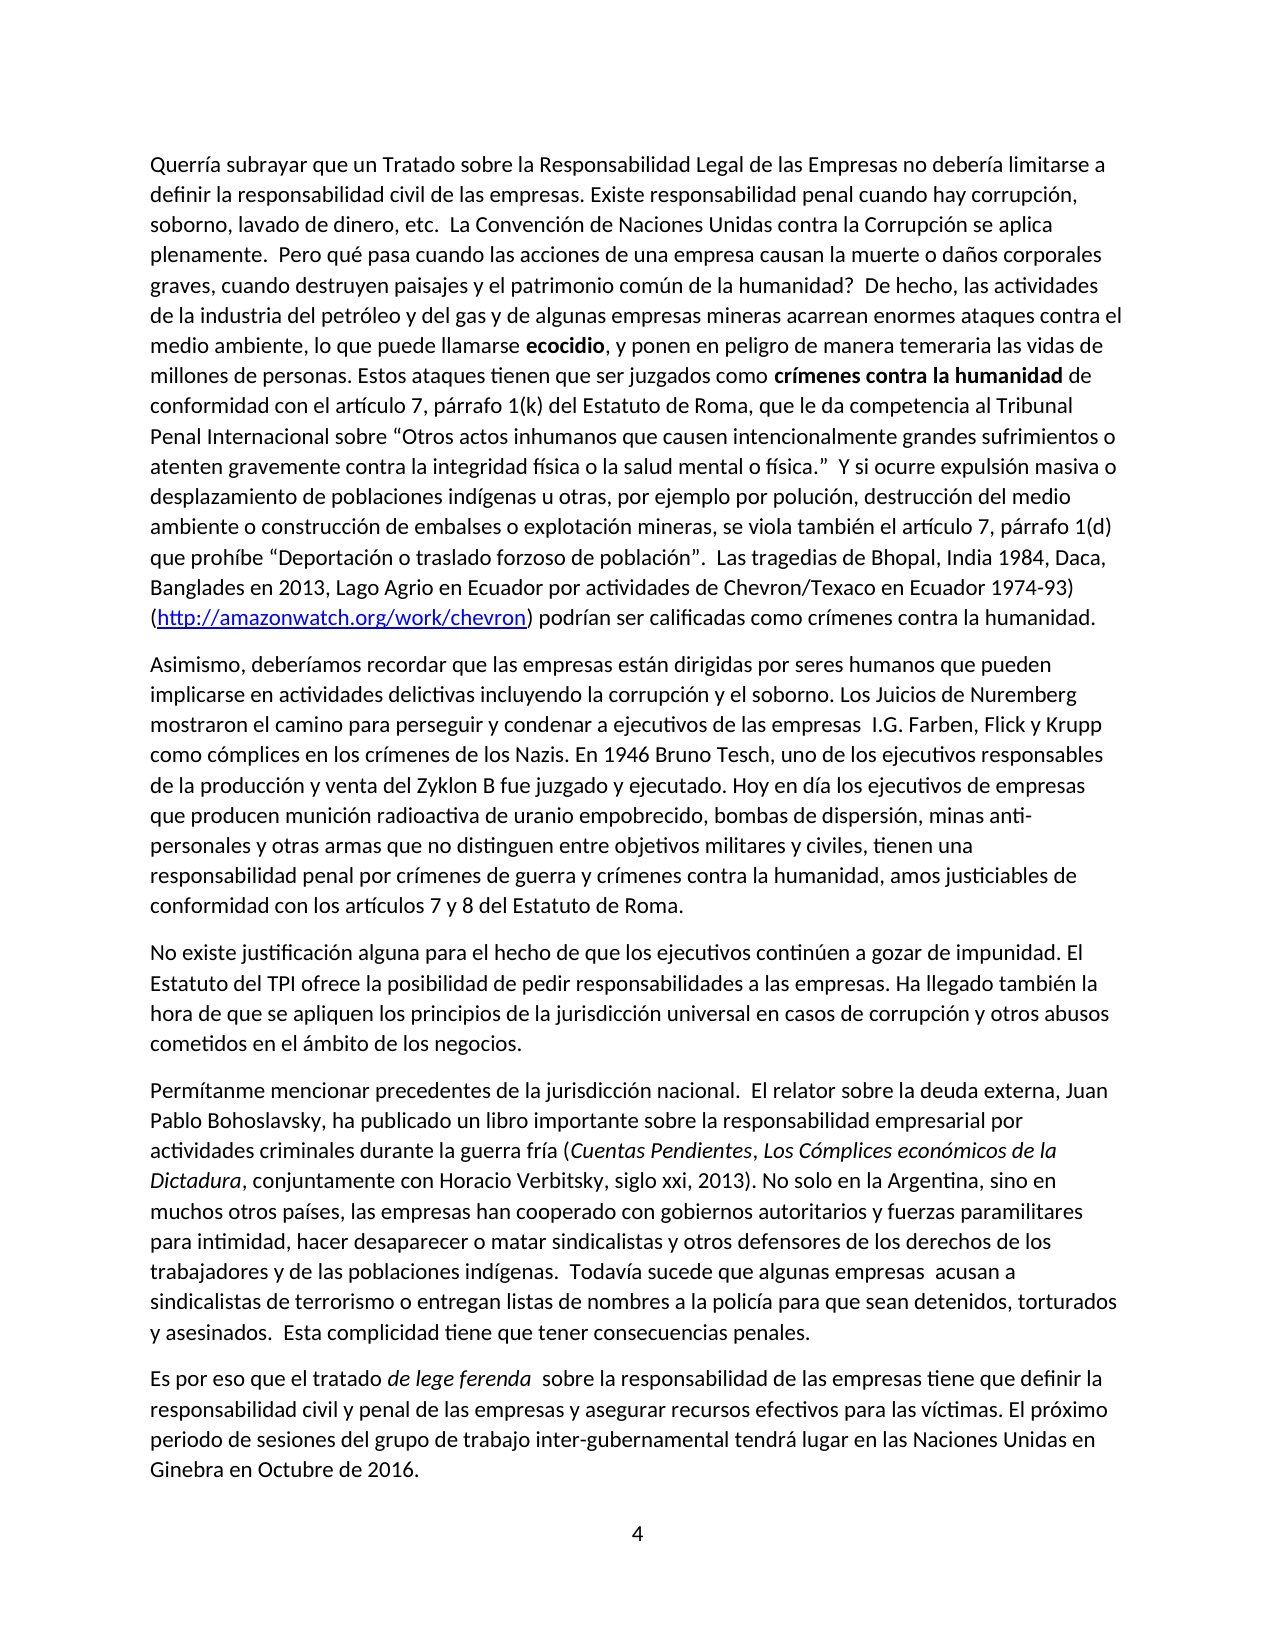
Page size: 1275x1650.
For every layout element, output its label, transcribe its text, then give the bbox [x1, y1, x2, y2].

text No existe justificación alguna para el hecho de que los ejecutivos continúen a gozar de impunidad. El Estatuto del TPI ofrece la posibilidad de pedir responsabilidades a las empresas. Ha llegado también la hora de que se apliquen los principios de la jurisdicción universal en casos de corrupción y otros abusos cometidos en el ámbito de los negocios. [150, 938, 1125, 1057]
text Es por eso que el tratado de lege ferenda sobre la responsabilidad de las empresas tiene que definir la responsabilidad civil y penal de las empresas y asegurar recursos efectivos para las víctimas. El próximo periodo de sesiones del grupo de trabajo inter-gubernamental tendrá lugar en las Naciones Unidas en Ginebra en Octubre de 2016. [150, 1364, 1125, 1483]
text Asimismo, deberíamos recordar que las empresas están dirigidas por seres humanos que pueden implicarse en actividades delictivas incluyendo la corrupción y el soborno. Los Juicios de Nuremberg mostraron el camino para perseguir y condenar a ejecutivos de las empresas I.G. Farben, Flick y Krupp como cómplices en los crímenes de los Nazis. En 1946 Bruno Tesch, uno de los ejecutivos responsables de la producción y venta del Zyklon B fue juzgado y ejecutado. Hoy en día los ejecutivos de empresas que producen munición radioactiva de uranio empobrecido, bombas de dispersión, minas anti-personales y otras armas que no distinguen entre objetivos militares y civiles, tienen una responsabilidad penal por crímenes de guerra y crímenes contra la humanidad, amos justiciables de conformidad con los artículos 7 y 8 del Estatuto de Roma. [150, 650, 1125, 920]
text Querría subrayar que un Tratado sobre la Responsabilidad Legal de las Empresas no debería limitarse a definir la responsabilidad civil de las empresas. Existe responsabilidad penal cuando hay corrupción, soborno, lavado de dinero, etc. La Convención de Naciones Unidas contra la Corrupción se aplica plenamente. Pero qué pasa cuando las acciones de una empresa causan la muerte o daños corporales graves, cuando destruyen paisajes y el patrimonio común de la humanidad? De hecho, las actividades de la industria del petróleo y del gas y de algunas empresas mineras acarrean enormes ataques contra el medio ambiente, lo que puede llamarse ecocidio, y ponen en peligro de manera temeraria las vidas de millones de personas. Estos ataques tienen que ser juzgados como crímenes contra la humanidad de conformidad con el artículo 7, párrafo 1(k) del Estatuto de Roma, que le da competencia al Tribunal Penal Internacional sobre “Otros actos inhumanos que causen intencionalmente grandes sufrimientos o atenten gravemente contra la integridad física o la salud mental o física.” Y si ocurre expulsión masiva o desplazamiento de poblaciones indígenas u otras, por ejemplo por polución, destrucción del medio ambiente o construcción de embalses o explotación mineras, se viola también el artículo 7, párrafo 1(d) que prohíbe “Deportación o traslado forzoso de población”. Las tragedias de Bhopal, India 1984, Daca, Banglades en 2013, Lago Agrio en Ecuador por actividades de Chevron/Texaco en Ecuador 1974-93) (http://amazonwatch.org/work/chevron) podrían ser calificadas como crímenes contra la humanidad. [150, 150, 1125, 631]
text Permítanme mencionar precedentes de la jurisdicción nacional. El relator sobre la deuda externa, Juan Pablo Bohoslavsky, ha publicado un libro importante sobre la responsabilidad empresarial por actividades criminales durante la guerra fría (Cuentas Pendientes, Los Cómplices económicos de la Dictadura, conjuntamente con Horacio Verbitsky, siglo xxi, 2013). No solo en la Argentina, sino en muchos otros países, las empresas han cooperado con gobiernos autoritarios y fuerzas paramilitares para intimidad, hacer desaparecer o matar sindicalistas y otros defensores de los derechos de los trabajadores y de las poblaciones indígenas. Todavía sucede que algunas empresas acusan a sindicalistas de terrorismo o entregan listas de nombres a la policía para que sean detenidos, torturados y asesinados. Esta complicidad tiene que tener consecuencias penales. [150, 1076, 1125, 1346]
